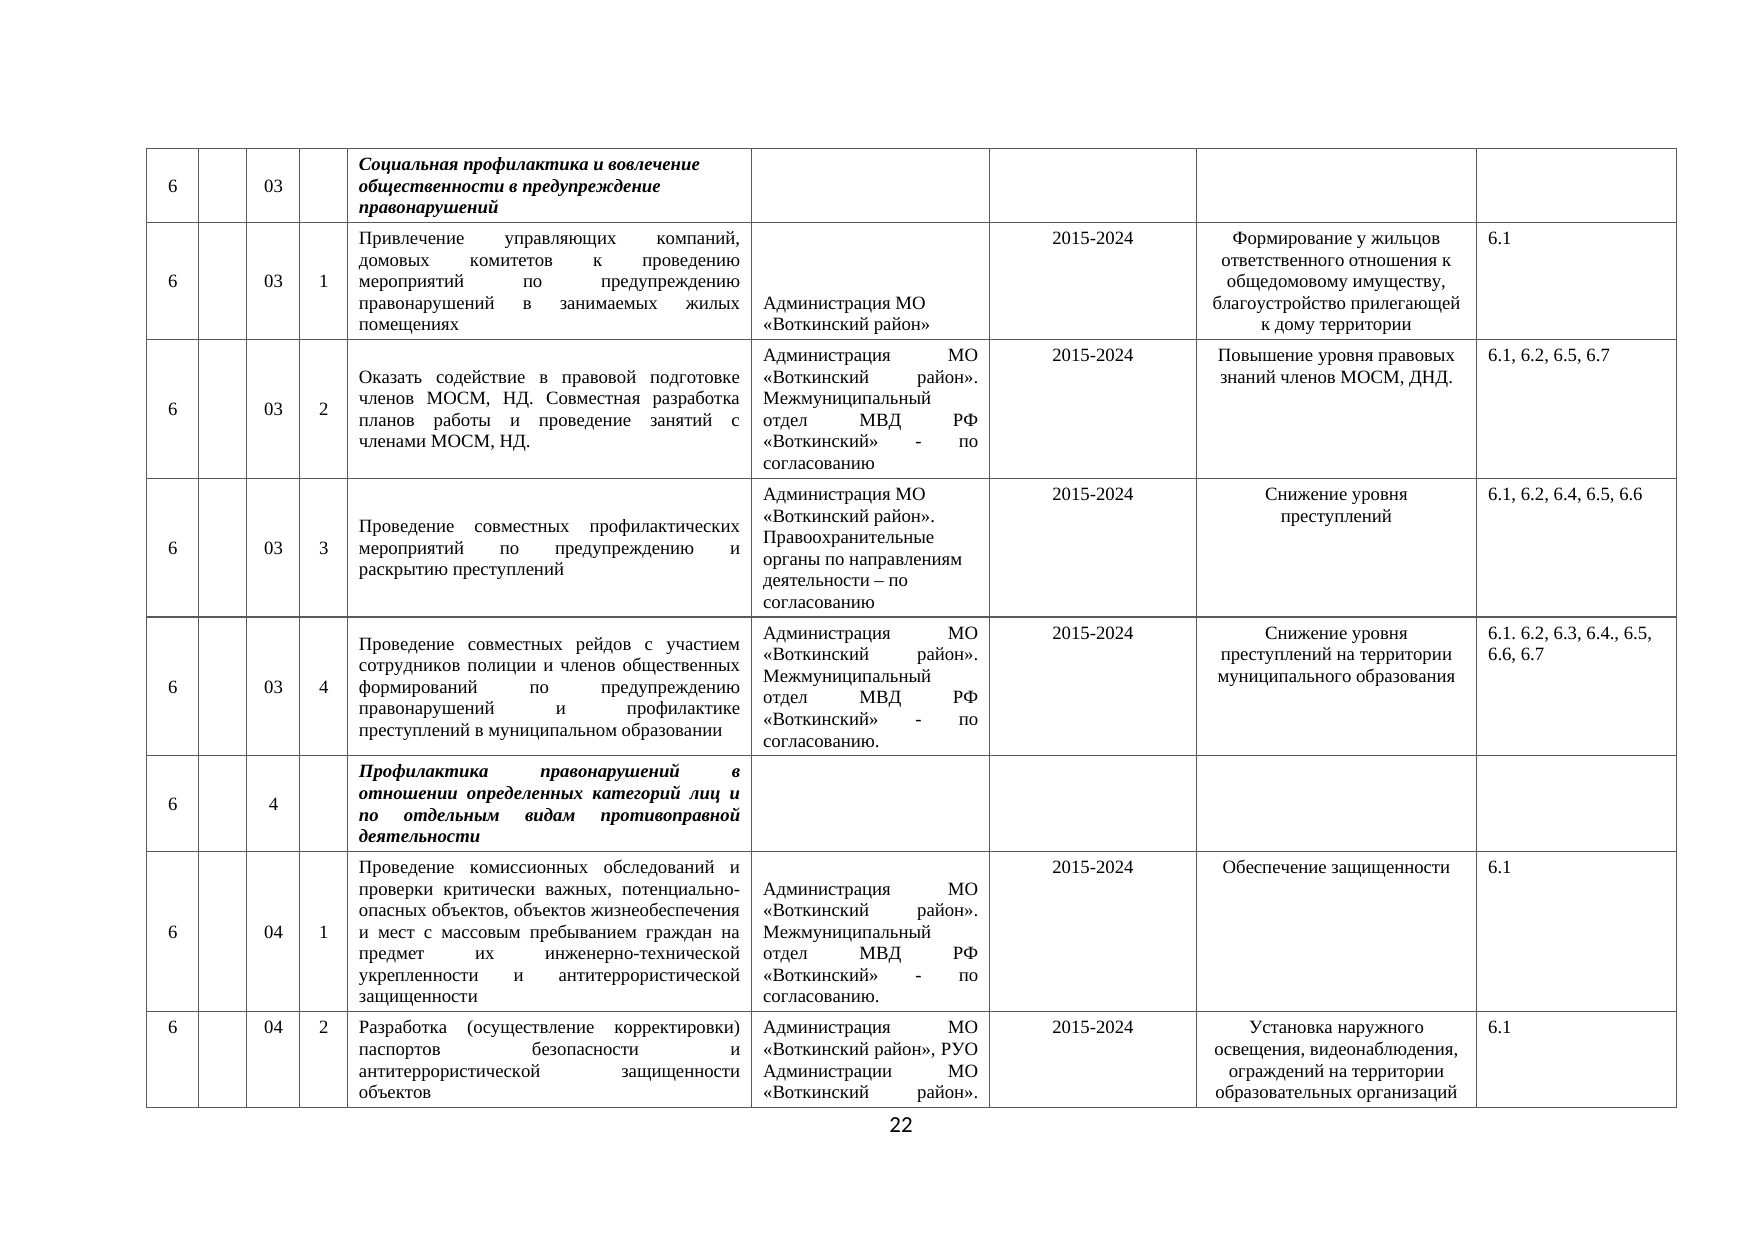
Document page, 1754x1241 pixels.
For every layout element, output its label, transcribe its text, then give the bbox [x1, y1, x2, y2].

table_cell 6 [147, 223, 198, 339]
table_cell Проведение совместных профилактических мероприятий по предупреждению и раскрытию преступлений [348, 479, 751, 616]
table_cell 6.1, 6.2, 6.5, 6.7 [1477, 340, 1676, 478]
table_cell 03 [247, 223, 299, 339]
table_cell Профилактика правонарушений в отношении определенных категорий лиц и по отдельным видам противоправной деятельности [348, 756, 751, 851]
table_cell 03 [247, 618, 299, 755]
table_cell [990, 149, 1196, 222]
table_cell 6 [147, 340, 198, 478]
table_cell 03 [247, 340, 299, 478]
table_cell 6 [147, 149, 198, 222]
table_cell 2015-2024 [990, 223, 1196, 339]
table_cell [752, 756, 989, 851]
table_cell [199, 479, 246, 616]
table_cell 6 [147, 1012, 198, 1107]
table_cell 03 [247, 149, 299, 222]
table_cell 6.1 [1477, 223, 1676, 339]
table_cell [199, 223, 246, 339]
table_cell Формирование у жильцов ответственного отношения к общедомовому имуществу, благоустройство прилегающей к дому территории [1197, 223, 1476, 339]
table_cell 3 [300, 479, 347, 616]
table_cell 2015-2024 [990, 1012, 1196, 1107]
table_cell Оказать содействие в правовой подготовке членов МОСМ, НД. Совместная разработка планов работы и проведение занятий с членами МОСМ, НД. [348, 340, 751, 478]
table_cell Администрация МО «Воткинский район». Межмуниципальный отдел МВД РФ «Воткинский» - по согласованию [752, 340, 989, 478]
table_cell [199, 340, 246, 478]
table_cell Проведение комиссионных обследований и проверки критически важных, потенциально-опасных объектов, объектов жизнеобеспечения и мест с массовым пребыванием граждан на предмет их инженерно-технической укрепленности и антитеррористической защищенности [348, 852, 751, 1011]
table_cell [1197, 756, 1476, 851]
table_cell [199, 149, 246, 222]
table_cell Администрация МО «Воткинский район». Межмуниципальный отдел МВД РФ «Воткинский» - по согласованию. [752, 852, 989, 1011]
table_cell 2015-2024 [990, 479, 1196, 616]
table_cell [300, 756, 347, 851]
table_cell 2 [300, 340, 347, 478]
table_cell Повышение уровня правовых знаний членов МОСМ, ДНД. [1197, 340, 1476, 478]
table_cell 4 [300, 618, 347, 755]
table_cell 2015-2024 [990, 340, 1196, 478]
table_cell [300, 149, 347, 222]
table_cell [348, 1012, 751, 1107]
table_cell [199, 852, 246, 1011]
table_cell 04 [247, 852, 299, 1011]
table_cell 4 [247, 756, 299, 851]
table_cell [1197, 149, 1476, 222]
table_cell 6 [147, 618, 198, 755]
table_cell 03 [247, 479, 299, 616]
table_cell [990, 756, 1196, 851]
table_cell [199, 618, 246, 755]
table_cell Администрация МО «Воткинский район» [752, 223, 989, 339]
table_cell 1 [300, 852, 347, 1011]
table_cell 6.1 [1477, 1012, 1676, 1107]
table_cell Проведение совместных рейдов с участием сотрудников полиции и членов общественных формирований по предупреждению правонарушений и профилактике преступлений в муниципальном образовании [348, 618, 751, 755]
table_cell 6.1. 6.2, 6.3, 6.4., 6.5, 6.6, 6.7 [1477, 618, 1676, 755]
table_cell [752, 1012, 989, 1107]
table_cell [1477, 756, 1676, 851]
table_cell [752, 149, 989, 222]
table_cell 6.1 [1477, 852, 1676, 1011]
table_cell [1477, 149, 1676, 222]
table_cell 04 [247, 1012, 299, 1107]
table_cell 2015-2024 [990, 852, 1196, 1011]
table_cell 2015-2024 [990, 618, 1196, 755]
table_cell [199, 1012, 246, 1107]
table_cell Снижение уровня преступлений [1197, 479, 1476, 616]
table_cell Администрация МО «Воткинский район». Правоохранительные органы по направлениям деятельности – по согласованию [752, 479, 989, 616]
table_cell 1 [300, 223, 347, 339]
table_cell Снижение уровня преступлений на территории муниципального образования [1197, 618, 1476, 755]
table_cell 6 [147, 852, 198, 1011]
table_cell Обеспечение защищенности [1197, 852, 1476, 1011]
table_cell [1197, 1012, 1476, 1107]
table_cell Привлечение управляющих компаний, домовых комитетов к проведению мероприятий по предупреждению правонарушений в занимаемых жилых помещениях [348, 223, 751, 339]
table_cell 2 [300, 1012, 347, 1107]
table_cell Социальная профилактика и вовлечение общественности в предупреждение правонарушений [348, 149, 751, 222]
table_cell Администрация МО «Воткинский район». Межмуниципальный отдел МВД РФ «Воткинский» - по согласованию. [752, 618, 989, 755]
table_cell 6 [147, 756, 198, 851]
table_cell [199, 756, 246, 851]
table_cell 6 [147, 479, 198, 616]
table_cell 6.1, 6.2, 6.4, 6.5, 6.6 [1477, 479, 1676, 616]
